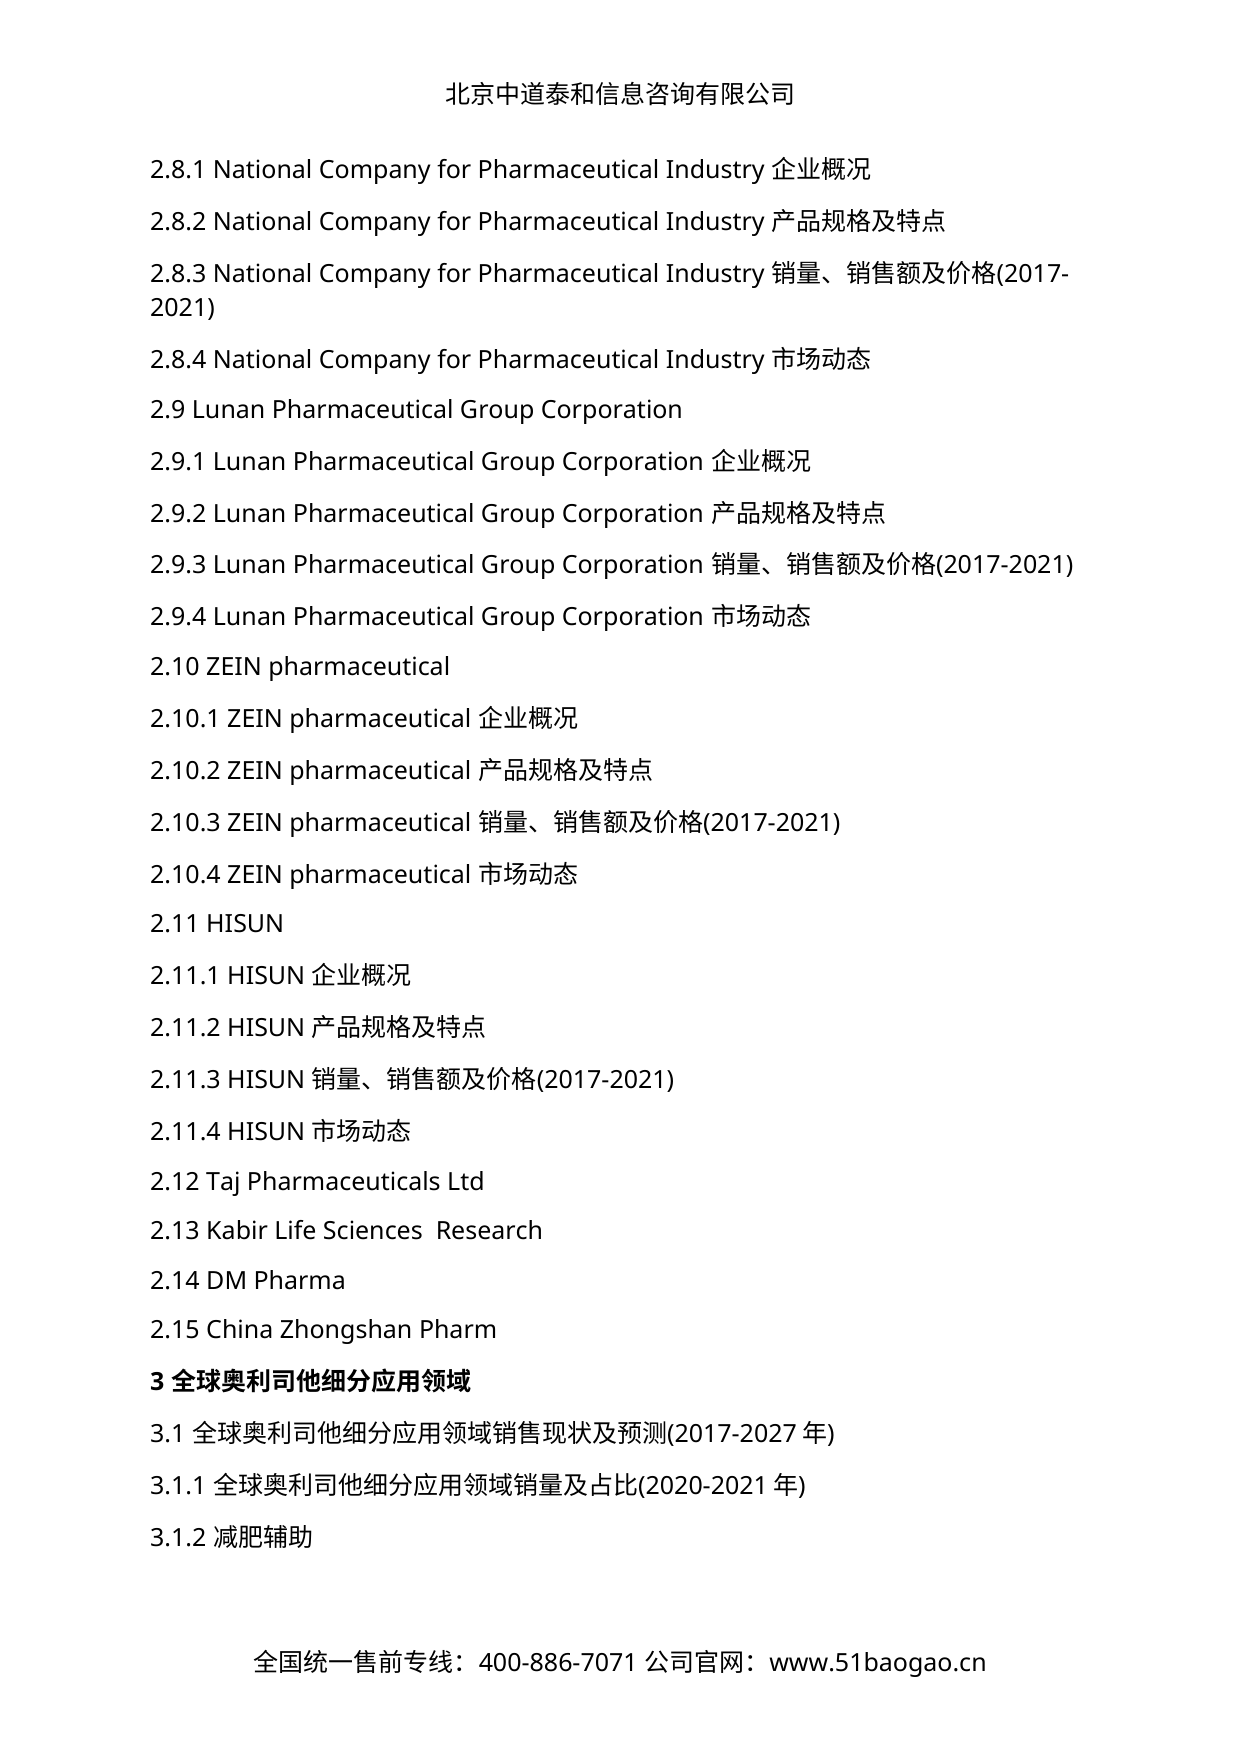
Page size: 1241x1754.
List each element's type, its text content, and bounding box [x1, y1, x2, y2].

text 2.9 Lunan Pharmaceutical Group Corporation [150, 392, 1090, 426]
text 2.9.1 Lunan Pharmaceutical Group Corporation 企业概况 [150, 441, 1090, 477]
text 2.10.1 ZEIN pharmaceutical 企业概况 [150, 698, 1090, 735]
text 2.9.3 Lunan Pharmaceutical Group Corporation 销量、销售额及价格(2017-2021) [150, 545, 1090, 581]
text 2.9.2 Lunan Pharmaceutical Group Corporation 产品规格及特点 [150, 493, 1090, 529]
text 2.11.4 HISUN 市场动态 [150, 1111, 1090, 1147]
text 2.13 Kabir Life Sciences Research [150, 1213, 1090, 1247]
text 2.8.3 National Company for Pharmaceutical Industry 销量、销售额及价格(2017-2021) [150, 254, 1090, 324]
text 2.10 ZEIN pharmaceutical [150, 649, 1090, 683]
text 3.1.2 减肥辅助 [150, 1517, 1090, 1554]
text 3.1.1 全球奥利司他细分应用领域销量及占比(2020-2021年) [150, 1466, 1090, 1502]
text 2.14 DM Pharma [150, 1262, 1090, 1297]
text 2.15 China Zhongshan Pharm [150, 1312, 1090, 1346]
text 2.11.2 HISUN 产品规格及特点 [150, 1007, 1090, 1044]
text 2.8.2 National Company for Pharmaceutical Industry 产品规格及特点 [150, 202, 1090, 238]
text 2.10.4 ZEIN pharmaceutical 市场动态 [150, 854, 1090, 890]
text 2.10.2 ZEIN pharmaceutical 产品规格及特点 [150, 750, 1090, 787]
text 2.8.1 National Company for Pharmaceutical Industry 企业概况 [150, 150, 1090, 186]
text 2.8.4 National Company for Pharmaceutical Industry 市场动态 [150, 340, 1090, 376]
text 2.9.4 Lunan Pharmaceutical Group Corporation 市场动态 [150, 597, 1090, 633]
text 2.11.3 HISUN 销量、销售额及价格(2017-2021) [150, 1059, 1090, 1096]
text 2.10.3 ZEIN pharmaceutical 销量、销售额及价格(2017-2021) [150, 802, 1090, 838]
text 3.1 全球奥利司他细分应用领域销售现状及预测(2017-2027年) [150, 1414, 1090, 1450]
text 3 全球奥利司他细分应用领域 [150, 1362, 1090, 1398]
text 2.12 Taj Pharmaceuticals Ltd [150, 1163, 1090, 1197]
text 2.11 HISUN [150, 906, 1090, 940]
text 2.11.1 HISUN 企业概况 [150, 956, 1090, 992]
